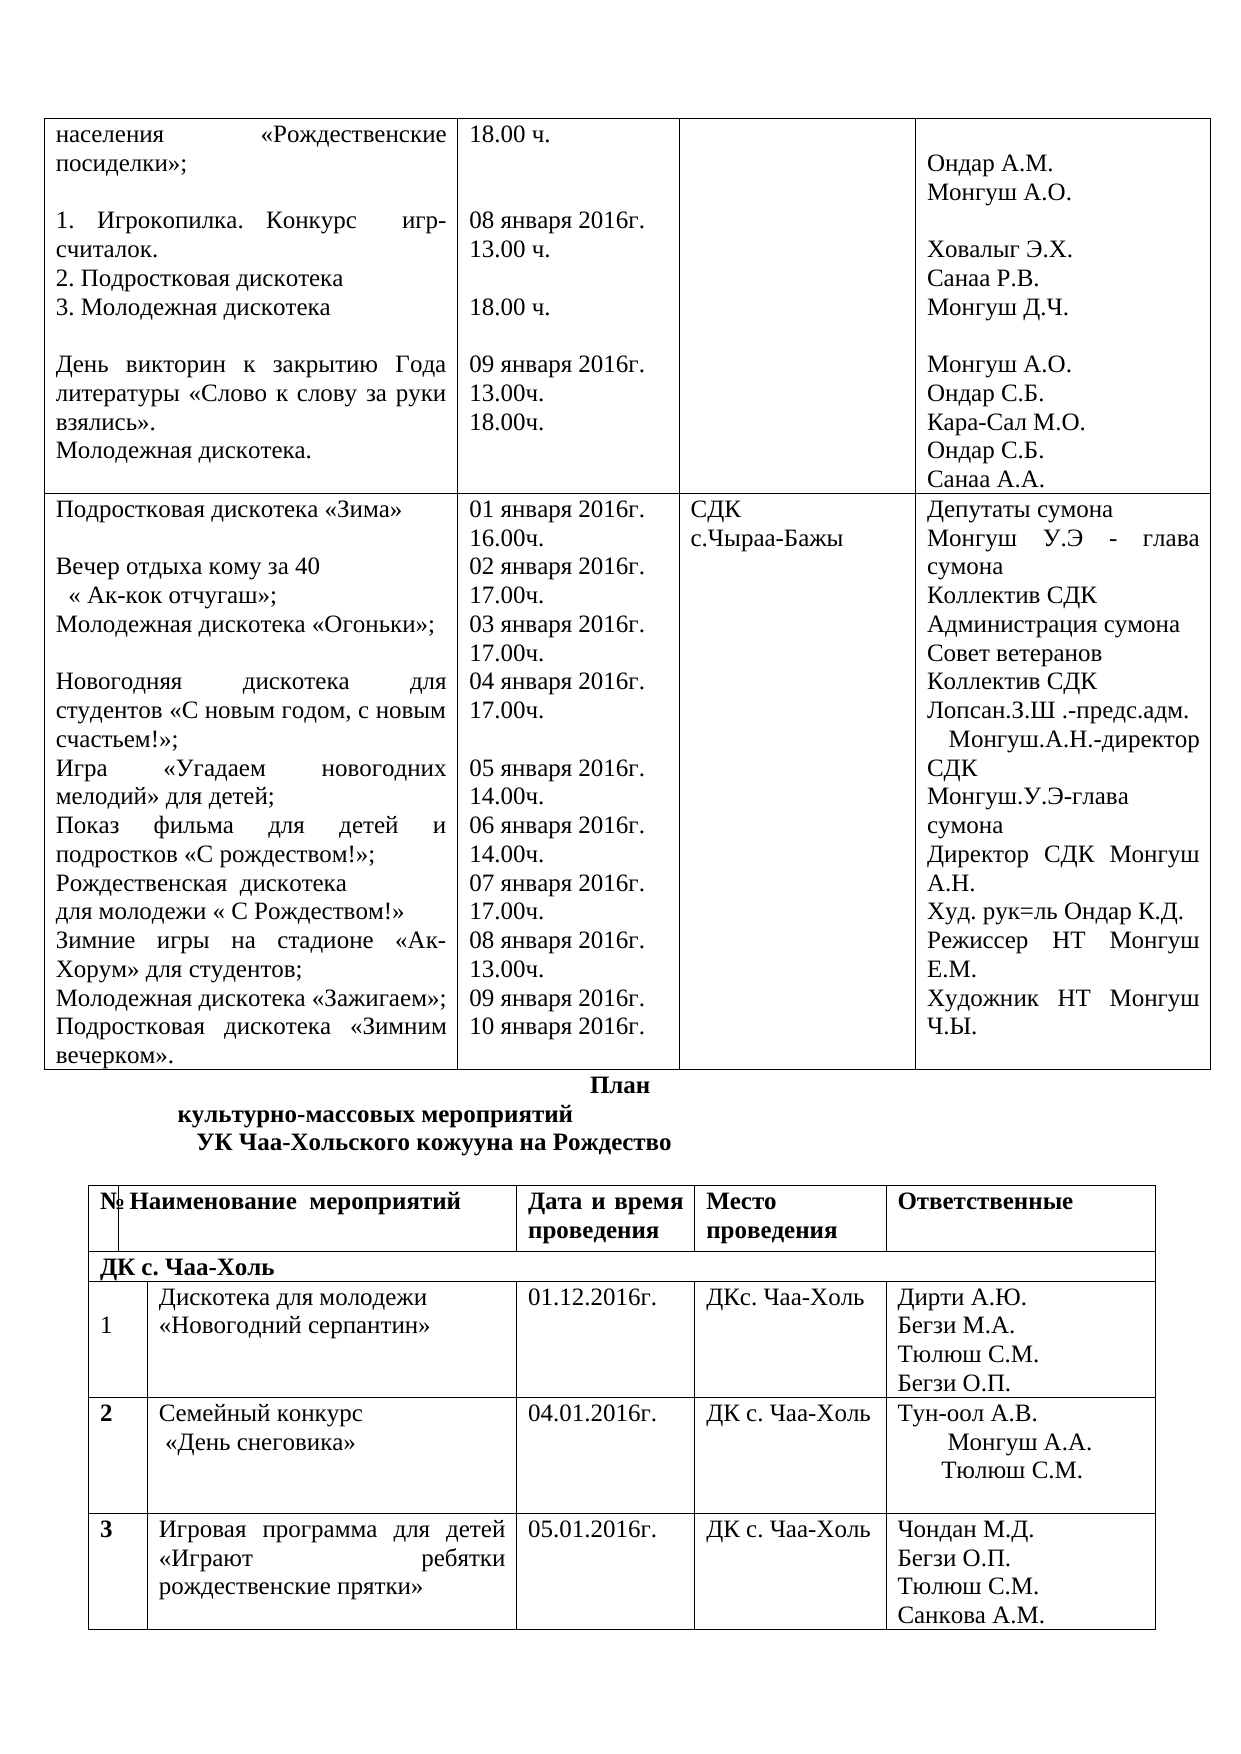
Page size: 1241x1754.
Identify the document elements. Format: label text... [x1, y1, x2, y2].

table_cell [45, 119, 457, 493]
table_header Дата и время проведения [517, 1186, 694, 1251]
table_cell 05.01.2016г. [517, 1514, 694, 1629]
table_header Ответственные [887, 1186, 1155, 1251]
table_header Наименование мероприятий [119, 1186, 516, 1251]
table_cell Тун-оол А.В. Монгуш А.А. Тюлюш С.М. [887, 1398, 1155, 1513]
text культурно-массовых мероприятий [177, 1099, 1152, 1127]
table_cell ДК с. Чаа-Холь [89, 1252, 1155, 1281]
table_cell Депутаты сумона Монгуш У.Э - глава сумона Коллектив СДК Администрация сумона Совет ветеранов Коллектив СДК Лопсан.З.Ш .-предс.адм. Монгуш.А.Н.-директор СДК Монгуш.У.Э-глава сумона Директор СДК Монгуш А.Н. Худ. рук=ль Ондар К.Д. Режиссер НТ Монгуш Е.М. Художник НТ Монгуш Ч.Ы. [916, 494, 1210, 1069]
table_cell ДК с. Чаа-Холь [695, 1398, 886, 1513]
table_cell Чондан М.Д. Бегзи О.П. Тюлюш С.М. Санкова А.М. [887, 1514, 1155, 1629]
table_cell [680, 119, 915, 493]
table_cell 2 [89, 1398, 147, 1513]
table_cell Дискотека для молодежи «Новогодний серпантин» [148, 1282, 516, 1397]
table_cell ДКс. Чаа-Холь [695, 1282, 886, 1397]
table_cell 3 [89, 1514, 147, 1629]
table_cell 01 января 2016г. 16.00ч. 02 января 2016г. 17.00ч. 03 января 2016г. 17.00ч. 04 января 2016г. 17.00ч. 05 января 2016г. 14.00ч. 06 января 2016г. 14.00ч. 07 января 2016г. 17.00ч. 08 января 2016г. 13.00ч. 09 января 2016г. 10 января 2016г. [458, 494, 679, 1069]
table_cell 04.01.2016г. [517, 1398, 694, 1513]
table_cell 01.12.2016г. [517, 1282, 694, 1397]
table_header № [89, 1186, 118, 1251]
table_cell СДК с.Чыраа-Бажы [680, 494, 915, 1069]
text План [177, 1070, 1152, 1099]
text УК Чаа-Хольского кожууна на Рождество [177, 1127, 1152, 1156]
table_cell Дирти А.Ю. Бегзи М.А. Тюлюш С.М. Бегзи О.П. [887, 1282, 1155, 1397]
table_cell Игровая программа для детей «Играют ребятки рождественские прятки» [148, 1514, 516, 1629]
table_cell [458, 119, 679, 493]
table_cell 1 [89, 1282, 147, 1397]
table_cell Подростковая дискотека «Зима» Вечер отдыха кому за 40 « Ак-кок отчугаш»; Молодежная дискотека «Огоньки»; Новогодняя дискотека для студентов «С новым годом, с новым счастьем!»; Игра «Угадаем новогодних мелодий» для детей; Показ фильма для детей и подростков «С рождеством!»; Рождественская дискотека для молодежи « С Рождеством!» Зимние игры на стадионе «Ак-Хорум» для студентов; Молодежная дискотека «Зажигаем»; Подростковая дискотека «Зимним вечерком». [45, 494, 457, 1069]
table_cell Семейный конкурс «День снеговика» [148, 1398, 516, 1513]
table_header Место проведения [695, 1186, 886, 1251]
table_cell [916, 119, 1210, 493]
table_cell ДК с. Чаа-Холь [695, 1514, 886, 1629]
